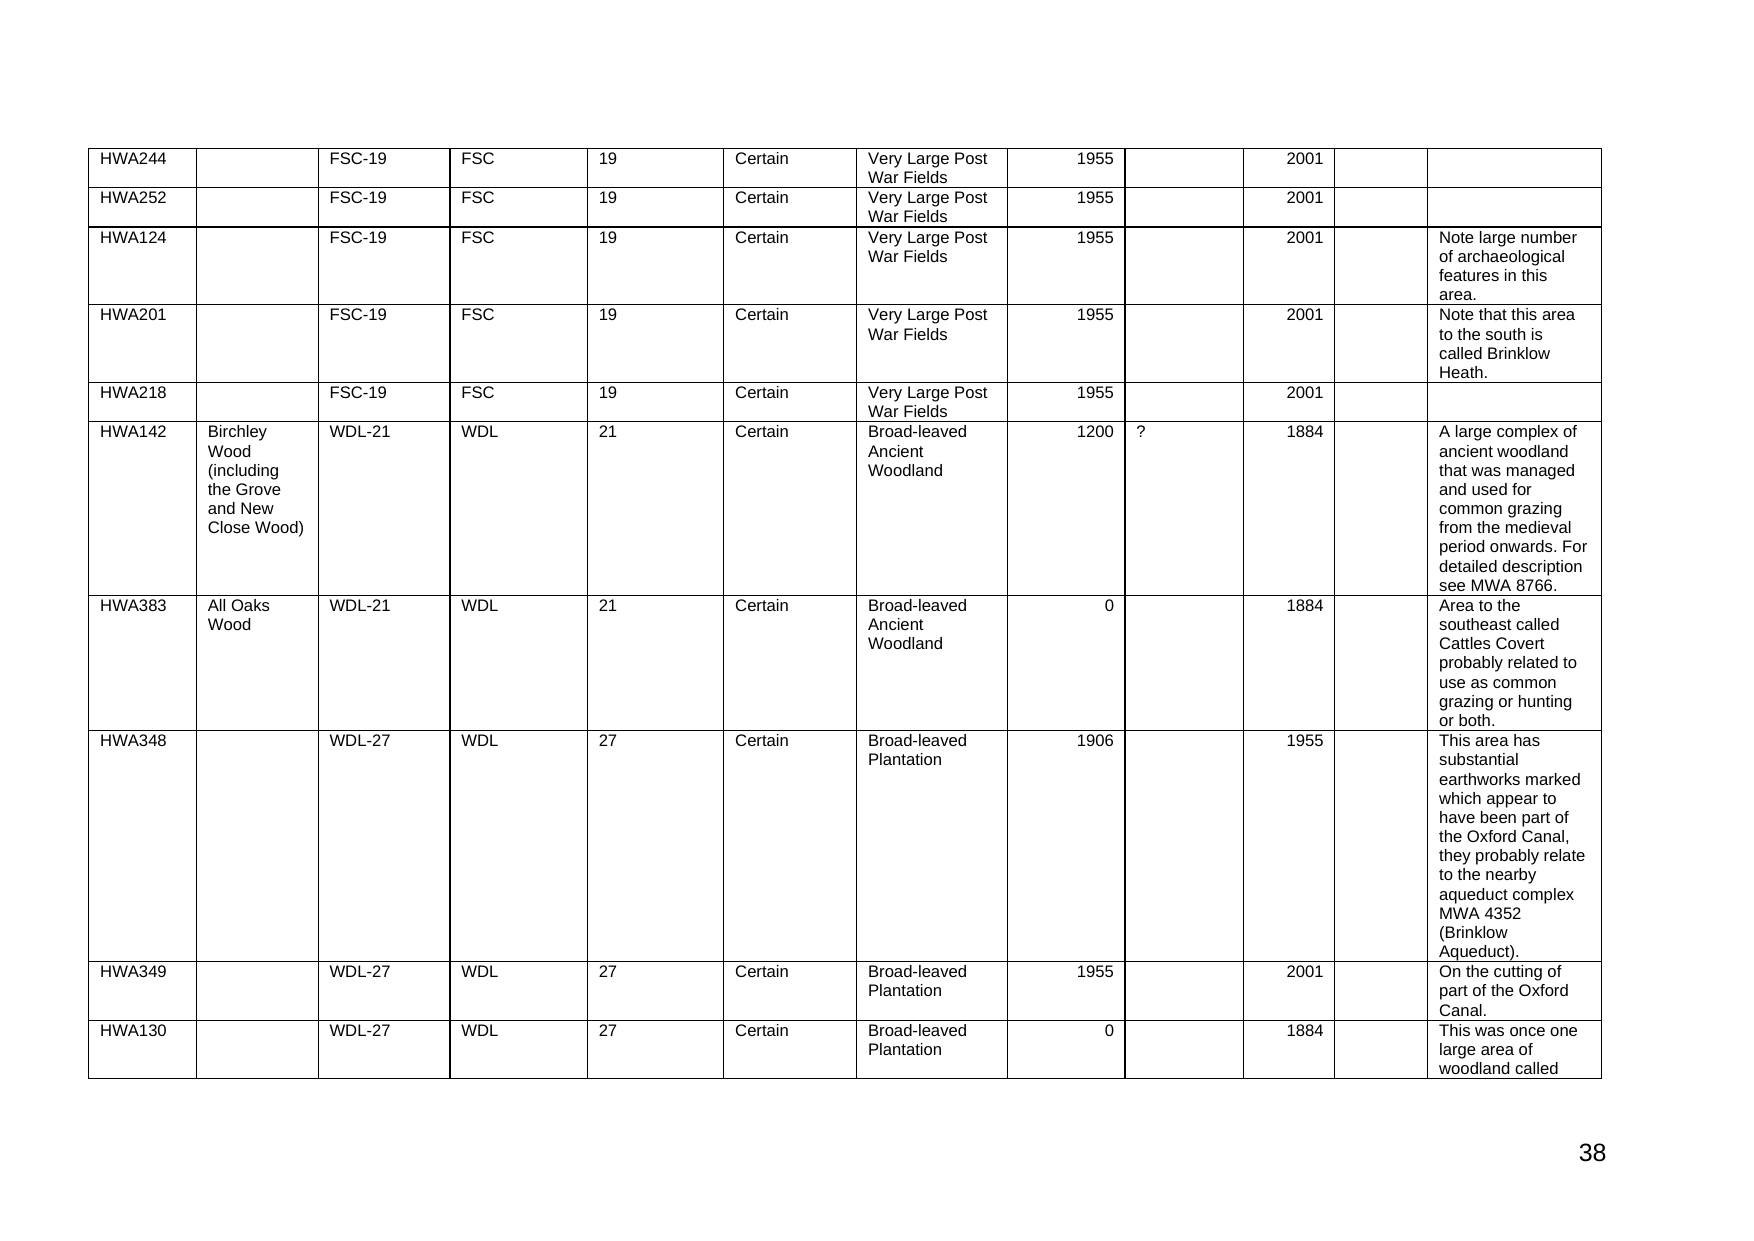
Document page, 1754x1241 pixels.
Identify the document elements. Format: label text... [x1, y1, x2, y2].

table_cell WDL [451, 596, 587, 730]
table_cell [857, 1021, 1007, 1078]
table_cell WDL [451, 962, 587, 1019]
table_cell 2001 [1244, 383, 1334, 421]
table_cell 0 [1008, 1021, 1124, 1078]
table_cell 1955 [1008, 383, 1124, 421]
table_cell [197, 731, 318, 961]
table_cell HWA349 [89, 962, 196, 1019]
table_cell Note that this area to the south is called Brinklow Heath. [1428, 305, 1601, 382]
table_cell FSC-19 [319, 149, 449, 187]
table_cell 2001 [1244, 305, 1334, 382]
table_cell Certain [724, 149, 856, 187]
table_cell HWA244 [89, 149, 196, 187]
table_cell WDL-27 [319, 1021, 449, 1078]
table_cell Certain [724, 596, 856, 730]
table_cell [1126, 731, 1243, 961]
table_cell 1200 [1008, 422, 1124, 595]
table_cell 1955 [1008, 305, 1124, 382]
table_cell HWA142 [89, 422, 196, 595]
table_cell 21 [588, 422, 723, 595]
table_cell [1126, 1021, 1243, 1078]
table_cell HWA348 [89, 731, 196, 961]
table_cell Certain [724, 422, 856, 595]
table_cell [1126, 596, 1243, 730]
table_cell [1428, 188, 1601, 226]
table_cell Very Large Post War Fields [857, 149, 1007, 187]
table_cell Certain [724, 188, 856, 226]
table_cell 1955 [1008, 962, 1124, 1019]
table_cell HWA130 [89, 1021, 196, 1078]
table_cell A large complex of ancient woodland that was managed and used for common grazing from the medieval period onwards. For detailed description see MWA 8766. [1428, 422, 1601, 595]
table_cell 1906 [1008, 731, 1124, 961]
table_cell WDL [451, 731, 587, 961]
table_cell FSC-19 [319, 383, 449, 421]
table_cell FSC [451, 305, 587, 382]
table_cell Certain [724, 1021, 856, 1078]
table_cell FSC-19 [319, 305, 449, 382]
table_cell 1884 [1244, 1021, 1334, 1078]
table_cell HWA252 [89, 188, 196, 226]
table_cell HWA201 [89, 305, 196, 382]
table_cell 2001 [1244, 188, 1334, 226]
table_cell 27 [588, 962, 723, 1019]
table_cell [1335, 188, 1427, 226]
table_cell [1126, 962, 1243, 1019]
table_cell Broad-leaved Ancient Woodland [857, 422, 1007, 595]
table_cell [1335, 383, 1427, 421]
table_cell 2001 [1244, 149, 1334, 187]
table_cell Certain [724, 962, 856, 1019]
table_cell WDL-27 [319, 731, 449, 961]
table_cell [197, 228, 318, 304]
table_cell All Oaks Wood [197, 596, 318, 730]
table_cell Certain [724, 383, 856, 421]
table_cell 19 [588, 383, 723, 421]
table_cell Certain [724, 731, 856, 961]
table_cell 27 [588, 1021, 723, 1078]
table_cell Very Large Post War Fields [857, 228, 1007, 304]
table_cell [197, 305, 318, 382]
table_cell This area has substantial earthworks marked which appear to have been part of the Oxford Canal, they probably relate to the nearby aqueduct complex MWA 4352 (Brinklow Aqueduct). [1428, 731, 1601, 961]
table_cell Certain [724, 228, 856, 304]
table_cell 1955 [1244, 731, 1334, 961]
table_cell 1884 [1244, 422, 1334, 595]
table_cell [1126, 228, 1243, 304]
table_cell [1335, 149, 1427, 187]
table_cell [1335, 596, 1427, 730]
table_cell 2001 [1244, 962, 1334, 1019]
table_cell 19 [588, 228, 723, 304]
table_cell Broad-leaved Plantation [857, 962, 1007, 1019]
table_cell [1335, 962, 1427, 1019]
table_cell Very Large Post War Fields [857, 188, 1007, 226]
table_cell [1126, 149, 1243, 187]
table_cell [197, 1021, 318, 1078]
table_cell 19 [588, 149, 723, 187]
table_cell Birchley Wood (including the Grove and New Close Wood) [197, 422, 318, 595]
table_cell 1955 [1008, 228, 1124, 304]
table_cell [1126, 188, 1243, 226]
table_cell ? [1126, 422, 1243, 595]
table_cell FSC-19 [319, 188, 449, 226]
table_cell Area to the southeast called Cattles Covert probably related to use as common grazing or hunting or both. [1428, 596, 1601, 730]
table_cell Very Large Post War Fields [857, 383, 1007, 421]
table_cell 27 [588, 731, 723, 961]
table_cell [1428, 383, 1601, 421]
table_cell [197, 188, 318, 226]
table_cell On the cutting of part of the Oxford Canal. [1428, 962, 1601, 1019]
table_cell Note large number of archaeological features in this area. [1428, 228, 1601, 304]
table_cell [1428, 1021, 1601, 1078]
table_cell HWA383 [89, 596, 196, 730]
table_cell [197, 149, 318, 187]
table_cell 1884 [1244, 596, 1334, 730]
table_cell [1335, 228, 1427, 304]
table_cell FSC-19 [319, 228, 449, 304]
table_cell HWA218 [89, 383, 196, 421]
table_cell FSC [451, 188, 587, 226]
table_cell 19 [588, 188, 723, 226]
table_cell 0 [1008, 596, 1124, 730]
table_cell 1955 [1008, 188, 1124, 226]
table_cell WDL-27 [319, 962, 449, 1019]
table_cell FSC [451, 149, 587, 187]
table_cell [197, 383, 318, 421]
table_cell 2001 [1244, 228, 1334, 304]
table_cell [1428, 149, 1601, 187]
table_cell [1335, 1021, 1427, 1078]
table_cell 19 [588, 305, 723, 382]
table_cell 21 [588, 596, 723, 730]
table_cell [1335, 305, 1427, 382]
table_cell Broad-leaved Ancient Woodland [857, 596, 1007, 730]
table_cell 1955 [1008, 149, 1124, 187]
table_cell [1126, 305, 1243, 382]
table_cell Broad-leaved Plantation [857, 731, 1007, 961]
table_cell [1126, 383, 1243, 421]
table_cell FSC [451, 228, 587, 304]
table_cell [1335, 731, 1427, 961]
table_cell [1335, 422, 1427, 595]
table_cell WDL-21 [319, 422, 449, 595]
table_cell Certain [724, 305, 856, 382]
table_cell HWA124 [89, 228, 196, 304]
table_cell [197, 962, 318, 1019]
table_cell WDL [451, 422, 587, 595]
table_cell WDL [451, 1021, 587, 1078]
table_cell WDL-21 [319, 596, 449, 730]
table_cell FSC [451, 383, 587, 421]
table_cell Very Large Post War Fields [857, 305, 1007, 382]
